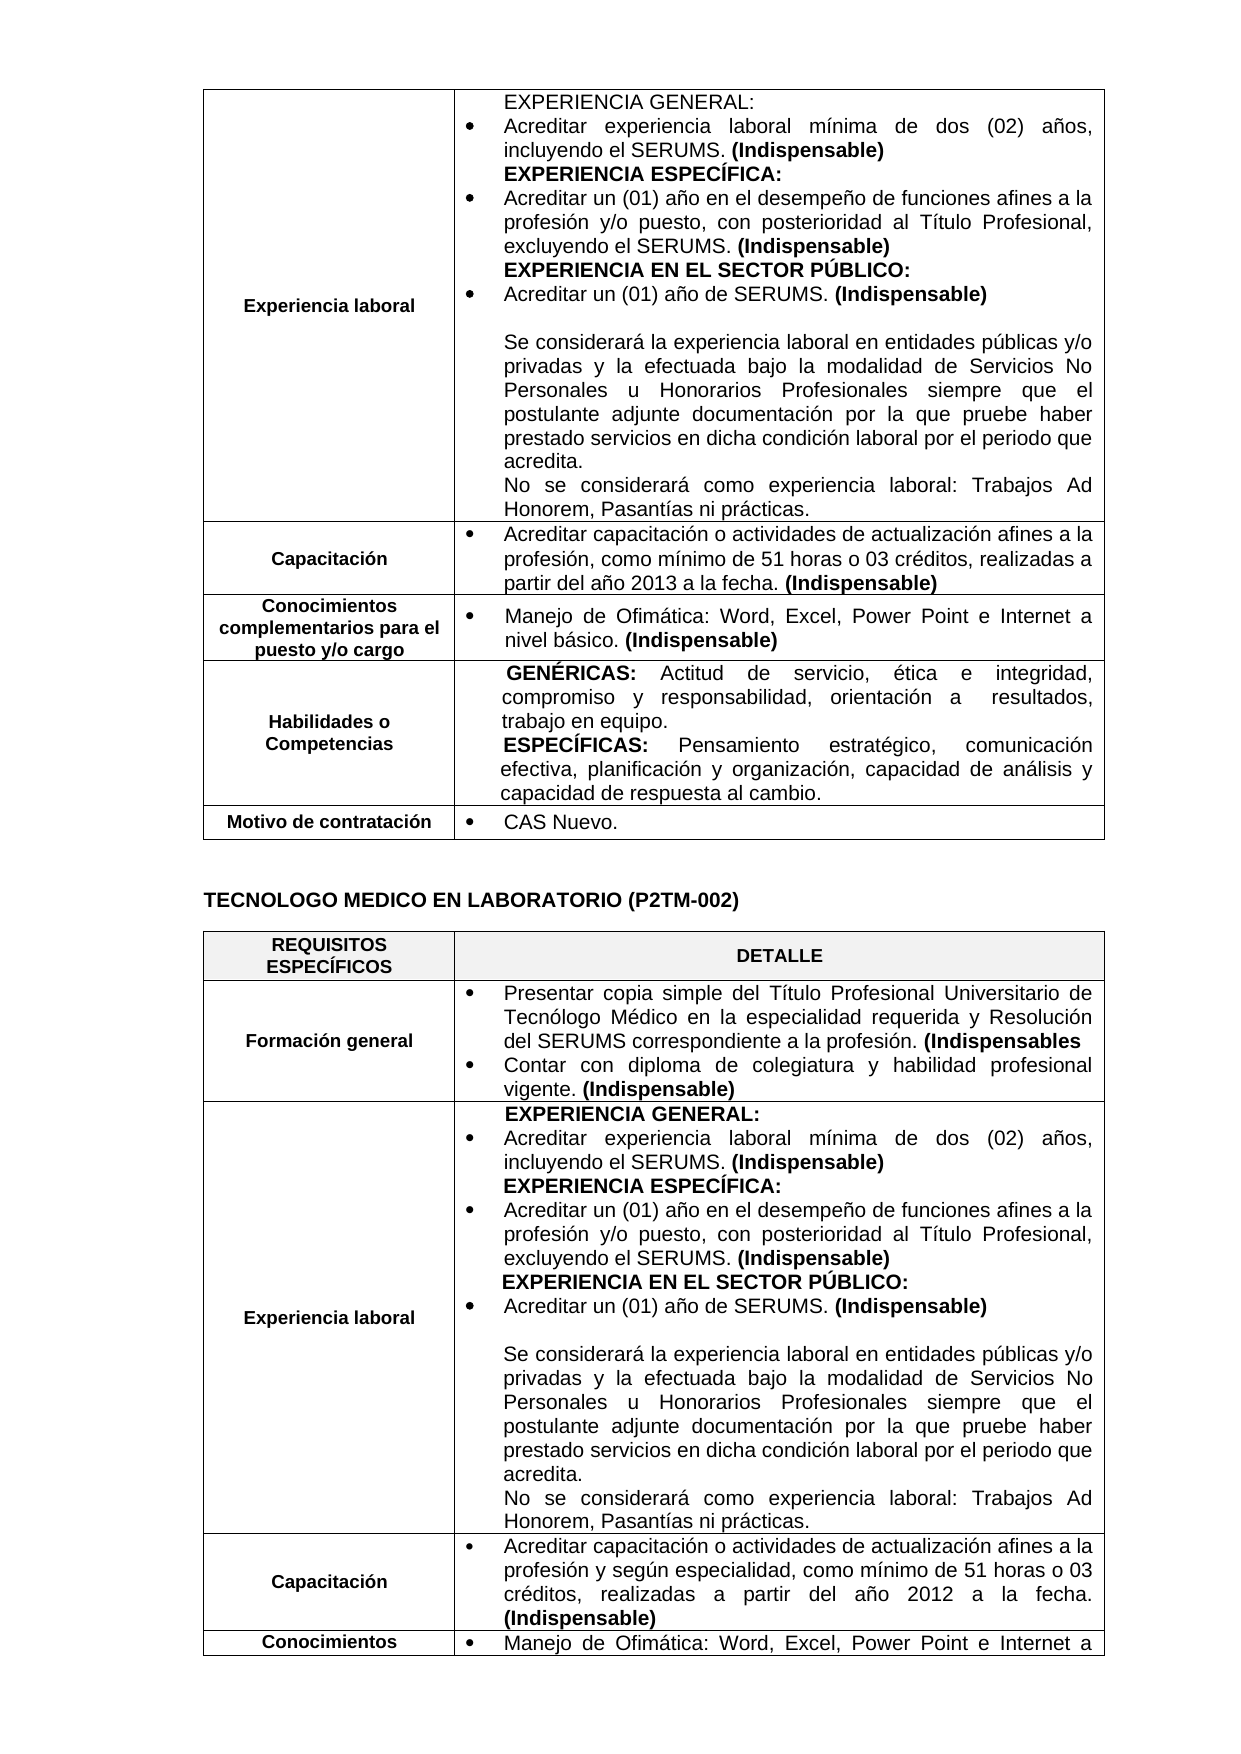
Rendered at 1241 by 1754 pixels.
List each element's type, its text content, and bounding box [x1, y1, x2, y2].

table_cell Capacitación [204, 522, 454, 594]
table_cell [204, 1631, 454, 1655]
table_cell Experiencia laboral [204, 1102, 454, 1533]
table_cell Acreditar capacitación o actividades de actualización afines a la profesión y según especialidad, como mínimo de 51 horas o 03 créditos, realizadas a partir del año 2012 a la fecha. (Indispensable) [455, 1534, 1104, 1630]
table_cell Motivo de contratación [204, 806, 454, 838]
table_cell Manejo de Ofimática: Word, Excel, Power Point e Internet a nivel básico. (Indispensable) [455, 595, 1104, 660]
table_cell Presentar copia simple del Título Profesional Universitario de Tecnólogo Médico en la especialidad requerida y Resolución del SERUMS correspondiente a la profesión. (Indispensables Contar con diploma de colegiatura y habilidad profesional vigente. (Indispensable) [455, 981, 1104, 1101]
table_cell Formación general [204, 981, 454, 1101]
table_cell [455, 1631, 1104, 1655]
table_cell Experiencia laboral [204, 90, 454, 521]
table_header DETALLE [455, 932, 1104, 979]
table_cell Habilidades o Competencias [204, 661, 454, 805]
table_cell GENÉRICAS: Actitud de servicio, ética e integridad, compromiso y responsabilidad, orientación a resultados, trabajo en equipo. ESPECÍFICAS: Pensamiento estratégico, comunicación efectiva, planificación y organización, capacidad de análisis y capacidad de respuesta al cambio. [455, 661, 1104, 805]
table_cell EXPERIENCIA GENERAL: Acreditar experiencia laboral mínima de dos (02) años, incluyendo el SERUMS. (Indispensable) EXPERIENCIA ESPECÍFICA: Acreditar un (01) año en el desempeño de funciones afines a la profesión y/o puesto, con posterioridad al Título Profesional, excluyendo el SERUMS. (Indispensable) EXPERIENCIA EN EL SECTOR PÚBLICO: Acreditar un (01) año de SERUMS. (Indispensable) Se considerará la experiencia laboral en entidades públicas y/o privadas y la efectuada bajo la modalidad de Servicios No Personales u Honorarios Profesionales siempre que el postulante adjunte documentación por la que pruebe haber prestado servicios en dicha condición laboral por el periodo que acredita. No se considerará como experiencia laboral: Trabajos Ad Honorem, Pasantías ni prácticas. [455, 90, 1104, 521]
text TECNOLOGO MEDICO EN LABORATORIO (P2TM-002) [192, 887, 1092, 911]
table_header REQUISITOS ESPECÍFICOS [204, 932, 454, 979]
table_cell EXPERIENCIA GENERAL: Acreditar experiencia laboral mínima de dos (02) años, incluyendo el SERUMS. (Indispensable) EXPERIENCIA ESPECÍFICA: Acreditar un (01) año en el desempeño de funciones afines a la profesión y/o puesto, con posterioridad al Título Profesional, excluyendo el SERUMS. (Indispensable) EXPERIENCIA EN EL SECTOR PÚBLICO: Acreditar un (01) año de SERUMS. (Indispensable) Se considerará la experiencia laboral en entidades públicas y/o privadas y la efectuada bajo la modalidad de Servicios No Personales u Honorarios Profesionales siempre que el postulante adjunte documentación por la que pruebe haber prestado servicios en dicha condición laboral por el periodo que acredita. No se considerará como experiencia laboral: Trabajos Ad Honorem, Pasantías ni prácticas. [455, 1102, 1104, 1533]
table_cell Capacitación [204, 1534, 454, 1630]
table_cell Acreditar capacitación o actividades de actualización afines a la profesión, como mínimo de 51 horas o 03 créditos, realizadas a partir del año 2013 a la fecha. (Indispensable) [455, 522, 1104, 594]
table_cell CAS Nuevo. [455, 806, 1104, 838]
table_cell Conocimientos complementarios para el puesto y/o cargo [204, 595, 454, 660]
